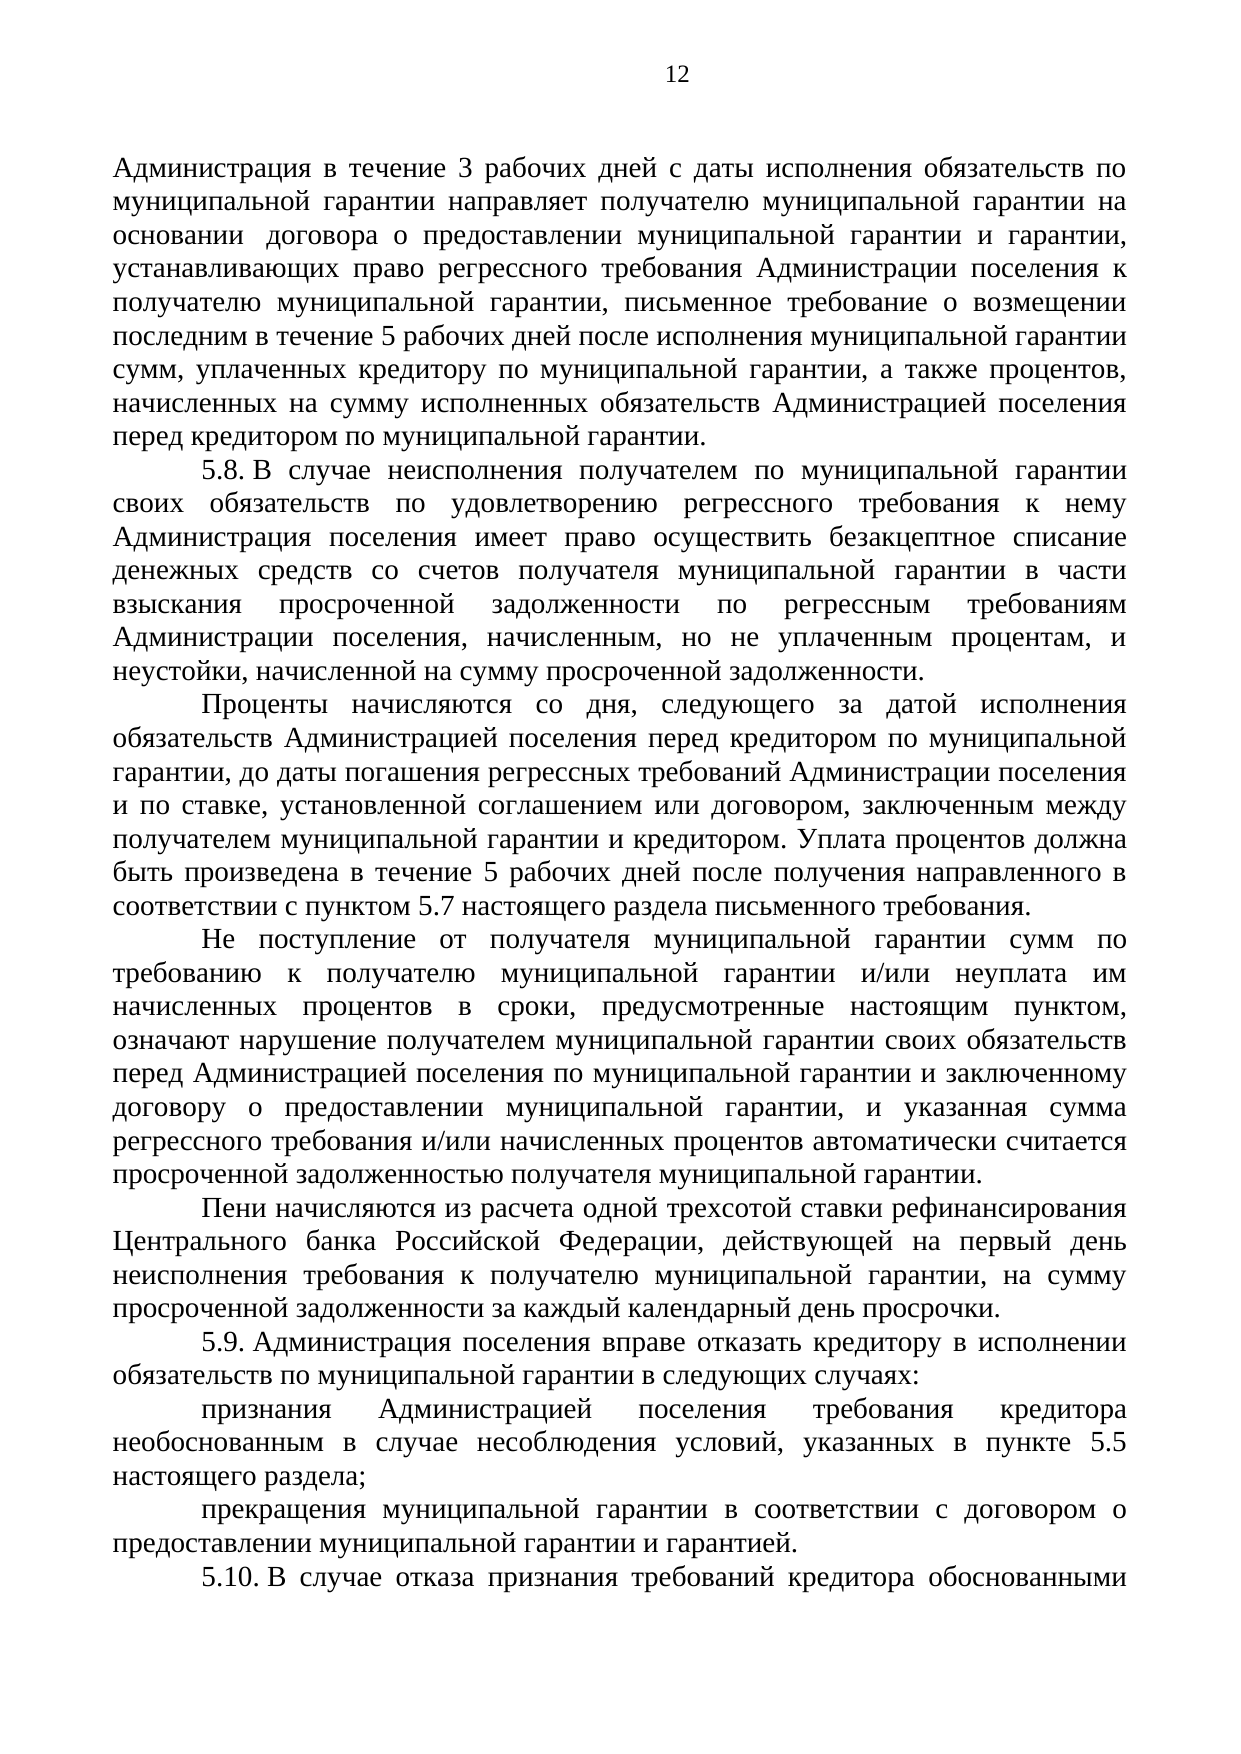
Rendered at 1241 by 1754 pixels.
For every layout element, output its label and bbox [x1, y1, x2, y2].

table_header [113, 150, 1128, 1592]
